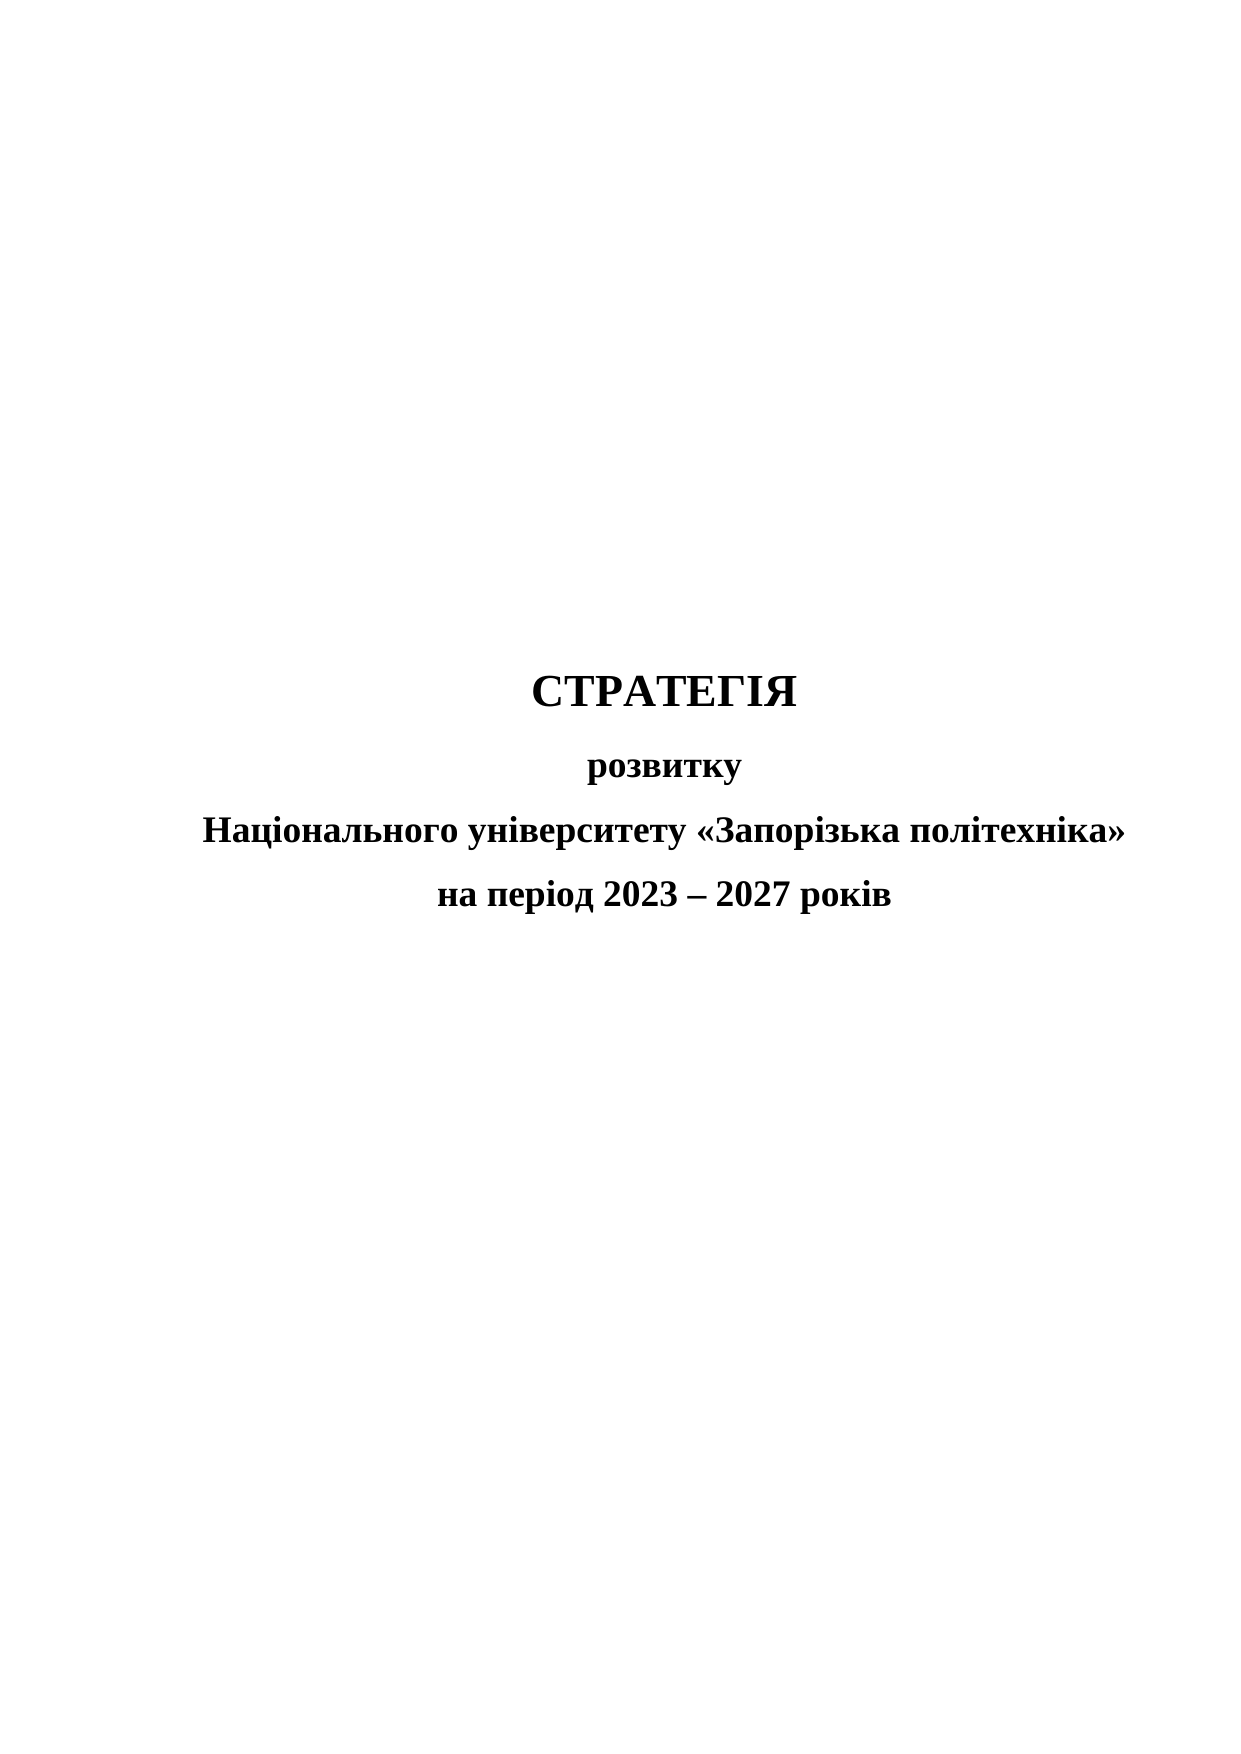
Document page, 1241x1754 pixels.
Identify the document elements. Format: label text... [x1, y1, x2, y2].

text на період 2023 – 2027 років [177, 872, 1152, 915]
text СТРАТЕГІЯ [177, 663, 1152, 716]
text Національного університету «Запорізька політехніка» [177, 807, 1152, 850]
text розвитку [177, 742, 1152, 785]
